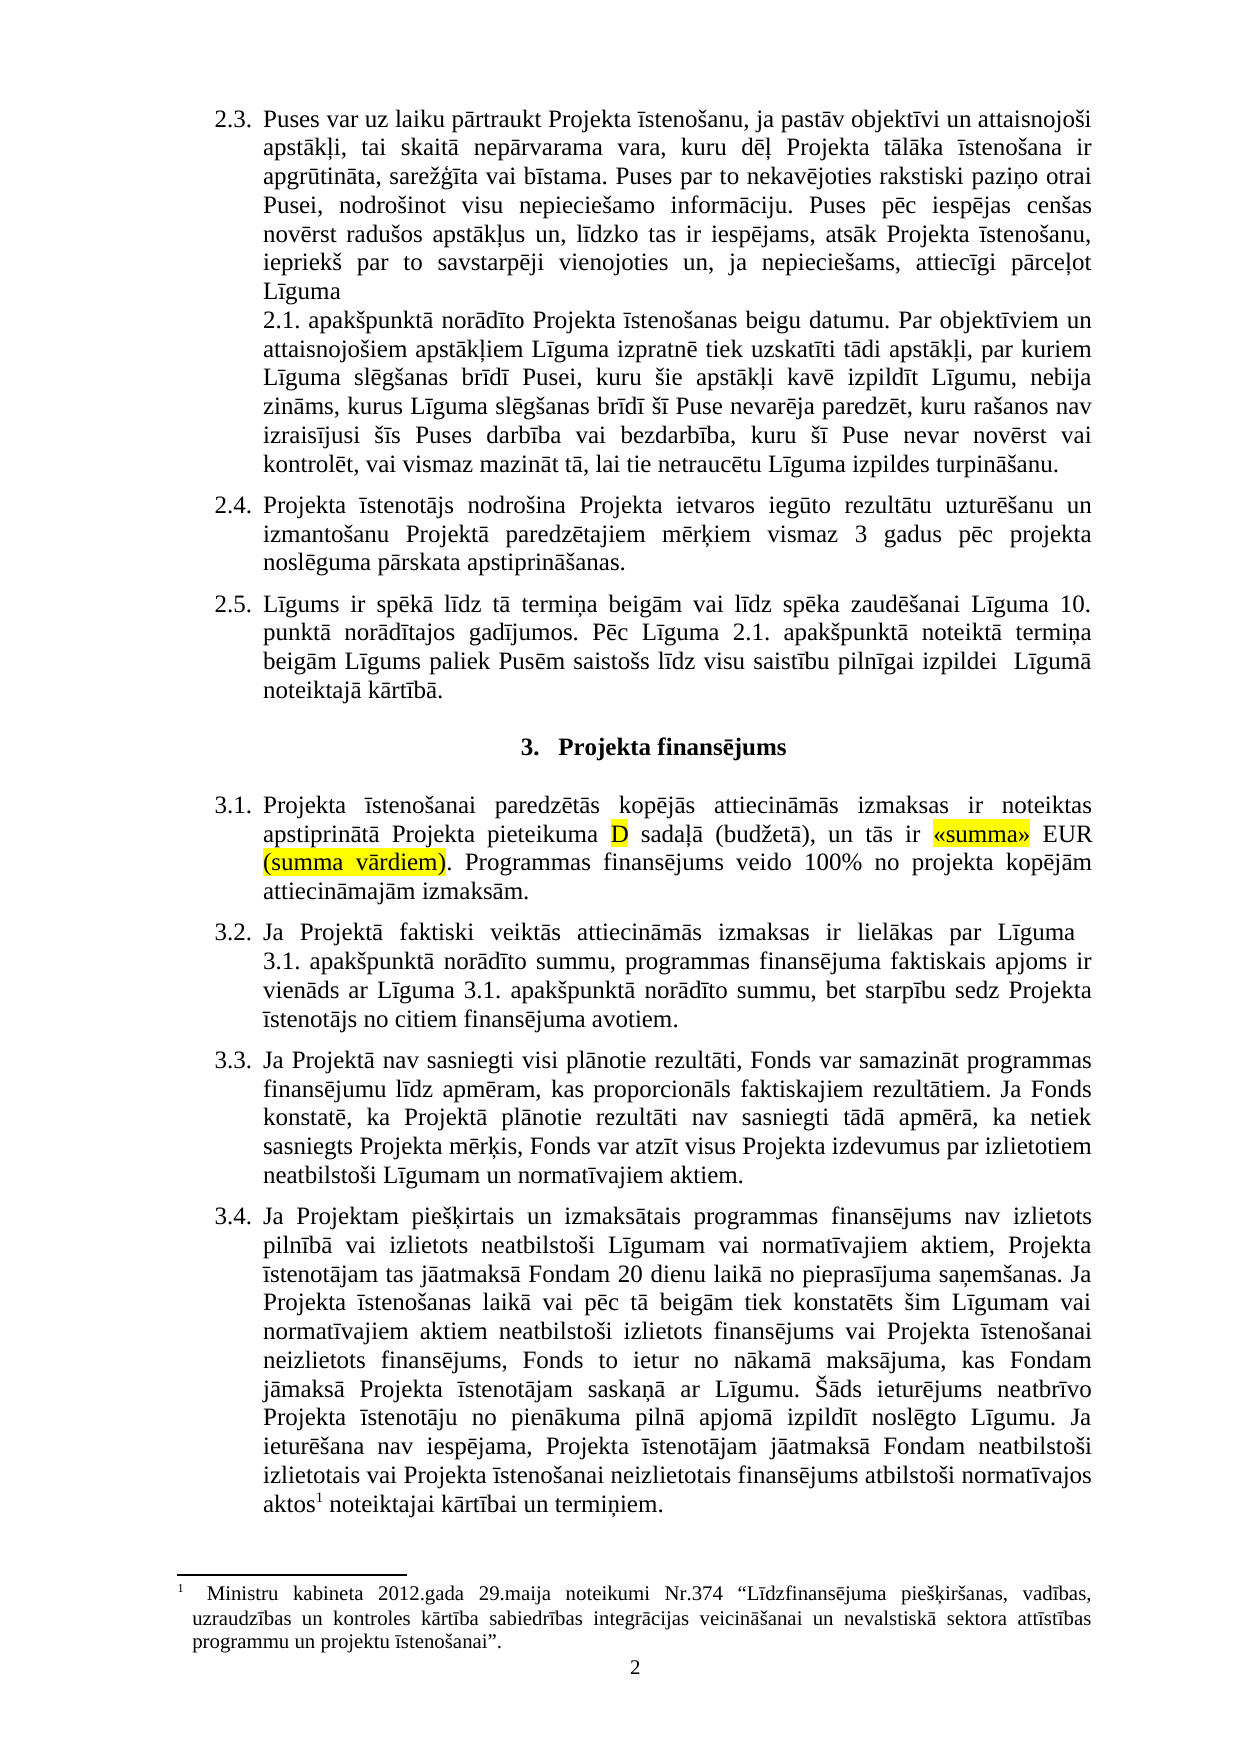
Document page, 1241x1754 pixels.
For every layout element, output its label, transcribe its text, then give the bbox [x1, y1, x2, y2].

list Puses var uz laiku pārtraukt Projekta īstenošanu, ja pastāv objektīvi un attaisnojoši apstākļi, tai skaitā nepārvarama vara, kuru dēļ Projekta tālāka īstenošana ir apgrūtināta, sarežģīta vai bīstama. Puses par to nekavējoties rakstiski paziņo otrai Pusei, nodrošinot visu nepieciešamo informāciju. Puses pēc iespējas cenšas novērst radušos apstākļus un, līdzko tas ir iespējams, atsāk Projekta īstenošanu, iepriekš par to savstarpēji vienojoties un, ja nepieciešams, attiecīgi pārceļot Līguma 2.1. apakšpunktā norādīto Projekta īstenošanas beigu datumu. Par objektīviem un attaisnojošiem apstākļiem Līguma izpratnē tiek uzskatīti tādi apstākļi, par kuriem Līguma slēgšanas brīdī Pusei, kuru šie apstākļi kavē izpildīt Līgumu, nebija zināms, kurus Līguma slēgšanas brīdī šī Puse nevarēja paredzēt, kuru rašanos nav izraisījusi šīs Puses darbība vai bezdarbība, kuru šī Puse nevar novērst vai kontrolēt, vai vismaz mazināt tā, lai tie netraucētu Līguma izpildes turpināšanu. [214, 104, 1092, 477]
list Ja Projektam piešķirtais un izmaksātais programmas finansējums nav izlietots pilnībā vai izlietots neatbilstoši Līgumam vai normatīvajiem aktiem, Projekta īstenotājam tas jāatmaksā Fondam 20 dienu laikā no pieprasījuma saņemšanas. Ja Projekta īstenošanas laikā vai pēc tā beigām tiek konstatēts šim Līgumam vai normatīvajiem aktiem neatbilstoši izlietots finansējums vai Projekta īstenošanai neizlietots finansējums, Fonds to ietur no nākamā maksājuma, kas Fondam jāmaksā Projekta īstenotājam saskaņā ar Līgumu. Šāds ieturējums neatbrīvo Projekta īstenotāju no pienākuma pilnā apjomā izpildīt noslēgto Līgumu. Ja ieturēšana nav iespējama, Projekta īstenotājam jāatmaksā Fondam neatbilstoši izlietotais vai Projekta īstenošanai neizlietotais finansējums atbilstoši normatīvajos aktos noteiktajai kārtībai un termiņiem. [214, 1201, 1092, 1517]
list Projekta finansējums [215, 732, 1092, 761]
list Ja Projektā nav sasniegti visi plānotie rezultāti, Fonds var samazināt programmas finansējumu līdz apmēram, kas proporcionāls faktiskajiem rezultātiem. Ja Fonds konstatē, ka Projektā plānotie rezultāti nav sasniegti tādā apmērā, ka netiek sasniegts Projekta mērķis, Fonds var atzīt visus Projekta izdevumus par izlietotiem neatbilstoši Līgumam un normatīvajiem aktiem. [214, 1045, 1092, 1189]
list Ja Projektā faktiski veiktās attiecināmās izmaksas ir lielākas par Līguma 3.1. apakšpunktā norādīto summu, programmas finansējuma faktiskais apjoms ir vienāds ar Līguma 3.1. apakšpunktā norādīto summu, bet starpību sedz Projekta īstenotājs no citiem finansējuma avotiem. [214, 917, 1092, 1032]
list Projekta īstenotājs nodrošina Projekta ietvaros iegūto rezultātu uzturēšanu un izmantošanu Projektā paredzētajiem mērķiem vismaz 3 gadus pēc projekta noslēguma pārskata apstiprināšanas. [214, 490, 1092, 576]
list Projekta īstenošanai paredzētās kopējās attiecināmās izmaksas ir noteiktas apstiprinātā Projekta pieteikuma D sadaļā (budžetā), un tās ir «summa» EUR (summa vārdiem). Programmas finansējums veido 100% no projekta kopējām attiecināmajām izmaksām. [214, 790, 1092, 905]
list Līgums ir spēkā līdz tā termiņa beigām vai līdz spēka zaudēšanai Līguma 10. punktā norādītajos gadījumos. Pēc Līguma 2.1. apakšpunktā noteiktā termiņa beigām Līgums paliek Pusēm saistošs līdz visu saistību pilnīgai izpildei Līgumā noteiktajā kārtībā. [214, 589, 1092, 704]
